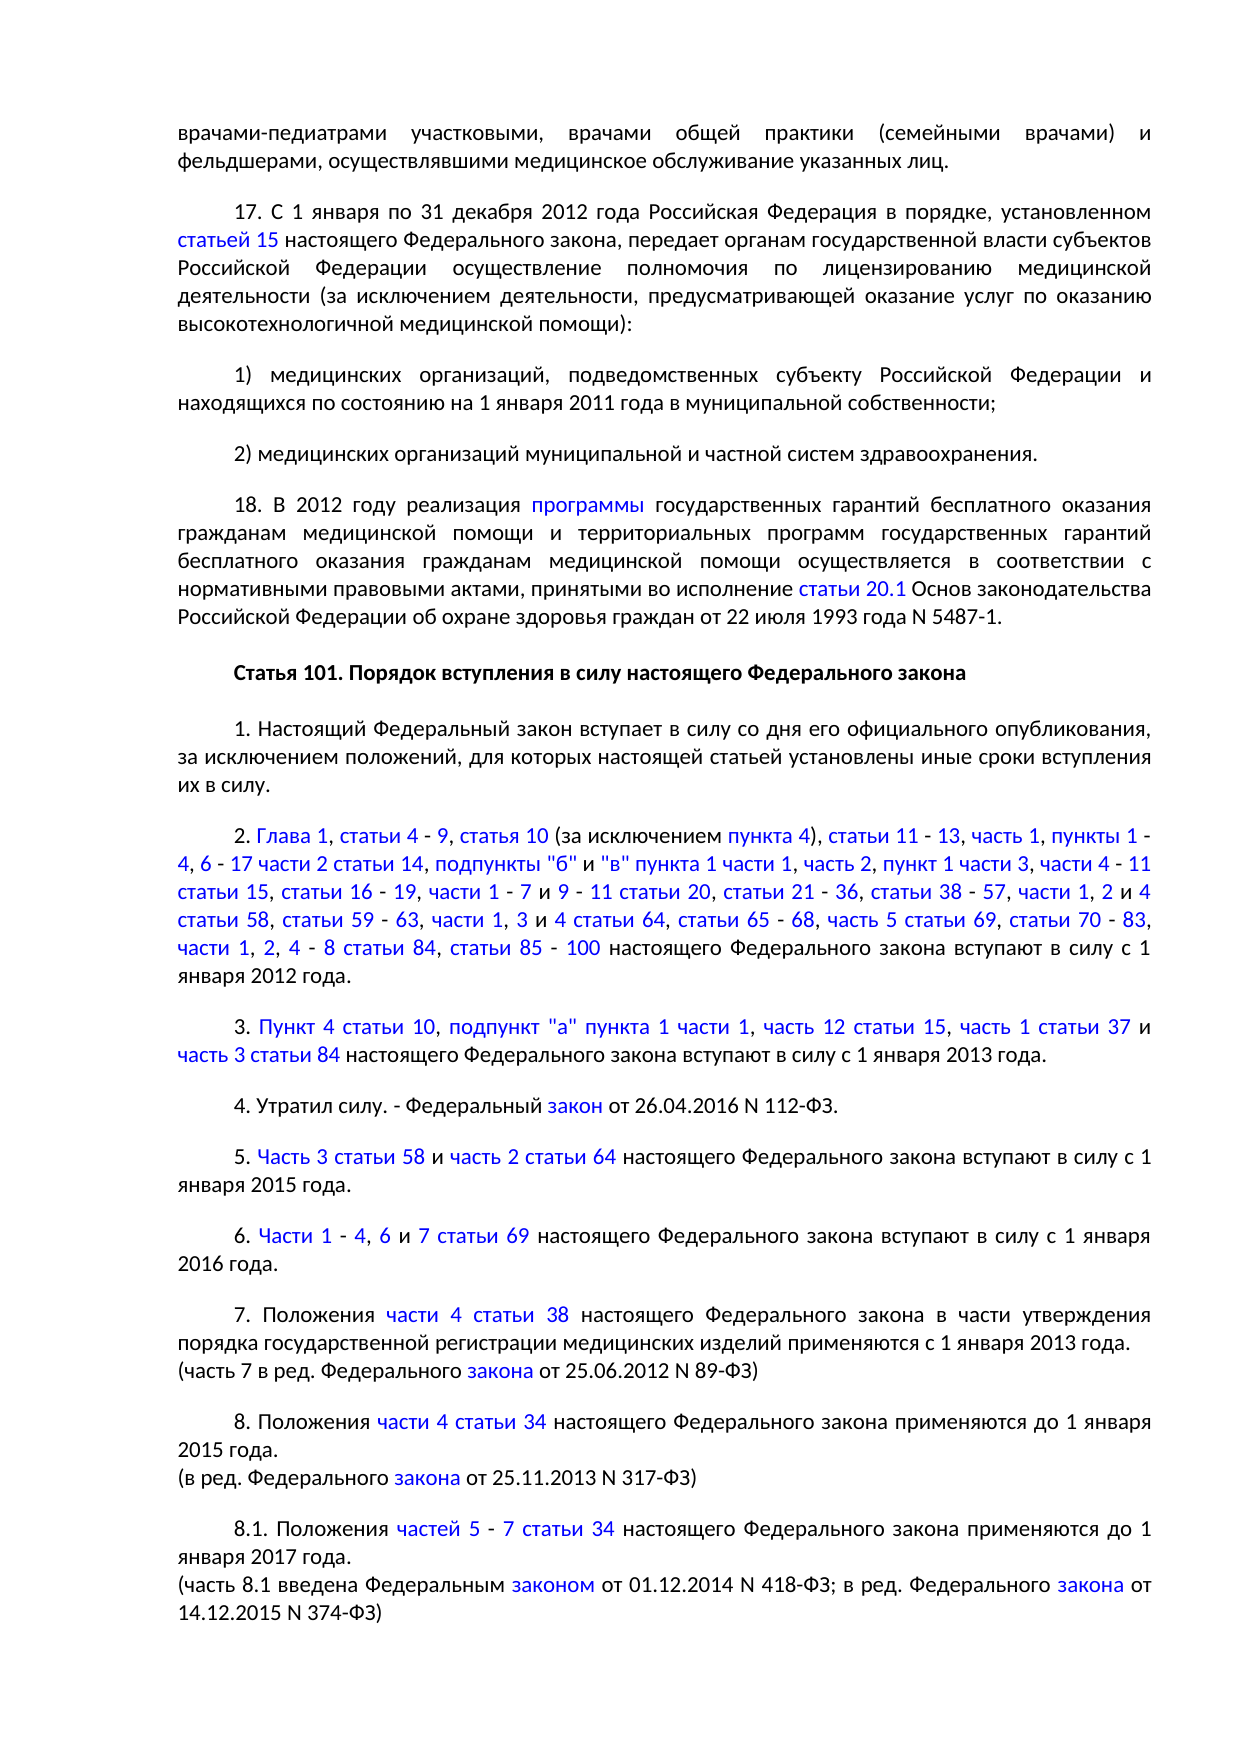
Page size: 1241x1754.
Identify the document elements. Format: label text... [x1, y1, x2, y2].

text 5. Часть 3 статьи 58 и часть 2 статьи 64 настоящего Федерального закона вступают в силу с 1 января 2015 года. [177, 1142, 1152, 1198]
text 7. Положения части 4 статьи 38 настоящего Федерального закона в части утверждения порядка государственной регистрации медицинских изделий применяются с 1 января 2013 года. [177, 1300, 1152, 1356]
text 18. В 2012 году реализация программы государственных гарантий бесплатного оказания гражданам медицинской помощи и территориальных программ государственных гарантий бесплатного оказания гражданам медицинской помощи осуществляется в соответствии с нормативными правовыми актами, принятыми во исполнение статьи 20.1 Основ законодательства Российской Федерации об охране здоровья граждан от 22 июля 1993 года N 5487-1. [177, 490, 1152, 630]
text 2. Глава 1, статьи 4 - 9, статья 10 (за исключением пункта 4), статьи 11 - 13, часть 1, пункты 1 - 4, 6 - 17 части 2 статьи 14, подпункты "б" и "в" пункта 1 части 1, часть 2, пункт 1 части 3, части 4 - 11 статьи 15, статьи 16 - 19, части 1 - 7 и 9 - 11 статьи 20, статьи 21 - 36, статьи 38 - 57, части 1, 2 и 4 статьи 58, статьи 59 - 63, части 1, 3 и 4 статьи 64, статьи 65 - 68, часть 5 статьи 69, статьи 70 - 83, части 1, 2, 4 - 8 статьи 84, статьи 85 - 100 настоящего Федерального закона вступают в силу с 1 января 2012 года. [177, 821, 1152, 989]
text 1) медицинских организаций, подведомственных субъекту Российской Федерации и находящихся по состоянию на 1 января 2011 года в муниципальной собственности; [177, 360, 1152, 416]
text 17. С 1 января по 31 декабря 2012 года Российская Федерация в порядке, установленном статьей 15 настоящего Федерального закона, передает органам государственной власти субъектов Российской Федерации осуществление полномочия по лицензированию медицинской деятельности (за исключением деятельности, предусматривающей оказание услуг по оказанию высокотехнологичной медицинской помощи): [177, 197, 1152, 337]
text 8. Положения части 4 статьи 34 настоящего Федерального закона применяются до 1 января 2015 года. [177, 1407, 1152, 1463]
text (часть 7 в ред. Федерального закона от 25.06.2012 N 89-ФЗ) [177, 1356, 1152, 1384]
text 2) медицинских организаций муниципальной и частной систем здравоохранения. [177, 439, 1152, 467]
text 1. Настоящий Федеральный закон вступает в силу со дня его официального опубликования, за исключением положений, для которых настоящей статьей установлены иные сроки вступления их в силу. [177, 714, 1152, 798]
text 4. Утратил силу. - Федеральный закон от 26.04.2016 N 112-ФЗ. [177, 1091, 1152, 1119]
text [177, 118, 1152, 174]
text 8.1. Положения частей 5 - 7 статьи 34 настоящего Федерального закона применяются до 1 января 2017 года. [177, 1514, 1152, 1570]
text (часть 8.1 введена Федеральным законом от 01.12.2014 N 418-ФЗ; в ред. Федерального закона от 14.12.2015 N 374-ФЗ) [177, 1570, 1152, 1626]
text 6. Части 1 - 4, 6 и 7 статьи 69 настоящего Федерального закона вступают в силу с 1 января 2016 года. [177, 1221, 1152, 1277]
text 3. Пункт 4 статьи 10, подпункт "а" пункта 1 части 1, часть 12 статьи 15, часть 1 статьи 37 и часть 3 статьи 84 настоящего Федерального закона вступают в силу с 1 января 2013 года. [177, 1012, 1152, 1068]
title Статья 101. Порядок вступления в силу настоящего Федерального закона [177, 658, 1152, 686]
text (в ред. Федерального закона от 25.11.2013 N 317-ФЗ) [177, 1463, 1152, 1491]
